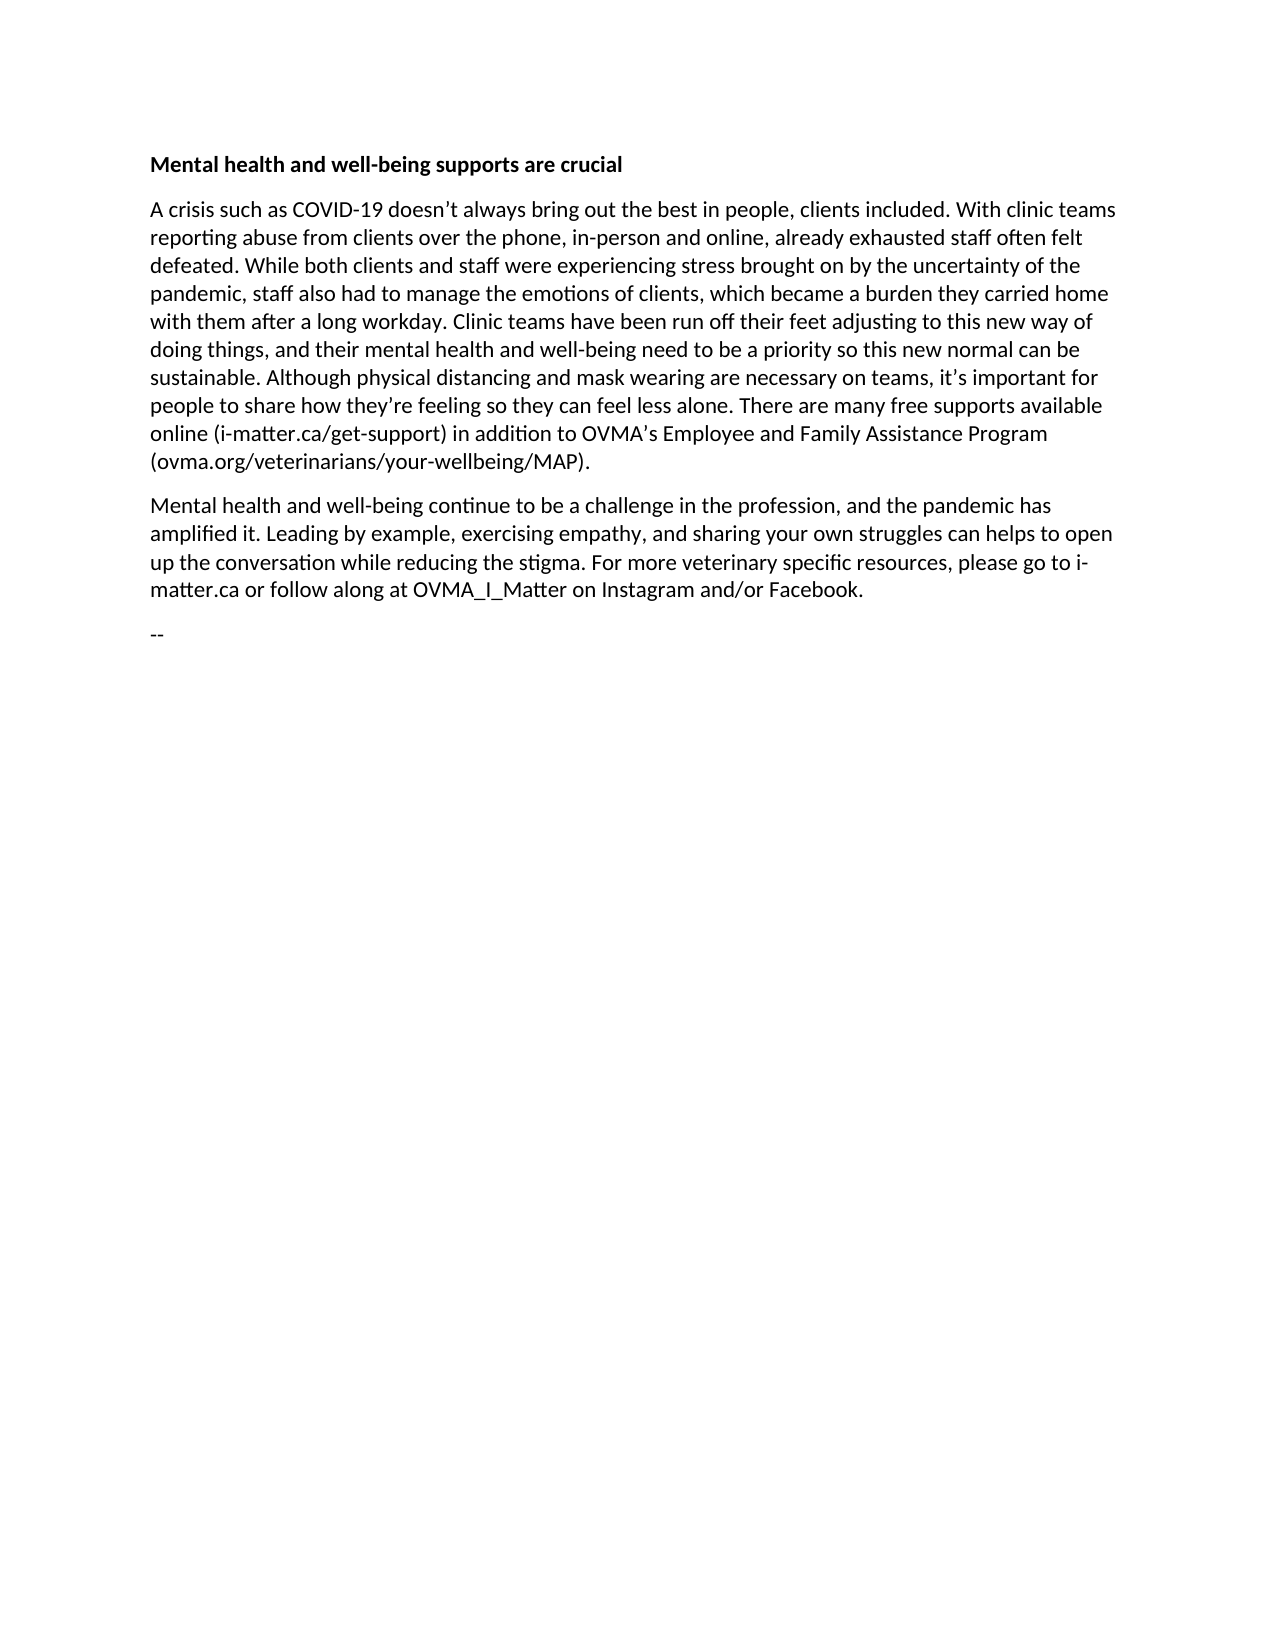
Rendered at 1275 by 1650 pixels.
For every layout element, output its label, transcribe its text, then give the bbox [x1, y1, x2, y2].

text -- [150, 620, 1125, 648]
text Mental health and well-being supports are crucial [150, 150, 1125, 178]
text A crisis such as COVID-19 doesn’t always bring out the best in people, clients included. With clinic teams reporting abuse from clients over the phone, in-person and online, already exhausted staff often felt defeated. While both clients and staff were experiencing stress brought on by the uncertainty of the pandemic, staff also had to manage the emotions of clients, which became a burden they carried home with them after a long workday. Clinic teams have been run off their feet adjusting to this new way of doing things, and their mental health and well-being need to be a priority so this new normal can be sustainable. Although physical distancing and mask wearing are necessary on teams, it’s important for people to share how they’re feeling so they can feel less alone. There are many free supports available online (i-matter.ca/get-support) in addition to OVMA’s Employee and Family Assistance Program (ovma.org/veterinarians/your-wellbeing/MAP). [150, 195, 1125, 475]
text Mental health and well-being continue to be a challenge in the profession, and the pandemic has amplified it. Leading by example, exercising empathy, and sharing your own struggles can helps to open up the conversation while reducing the stigma. For more veterinary specific resources, please go to i-matter.ca or follow along at OVMA_I_Matter on Instagram and/or Facebook. [150, 492, 1125, 604]
